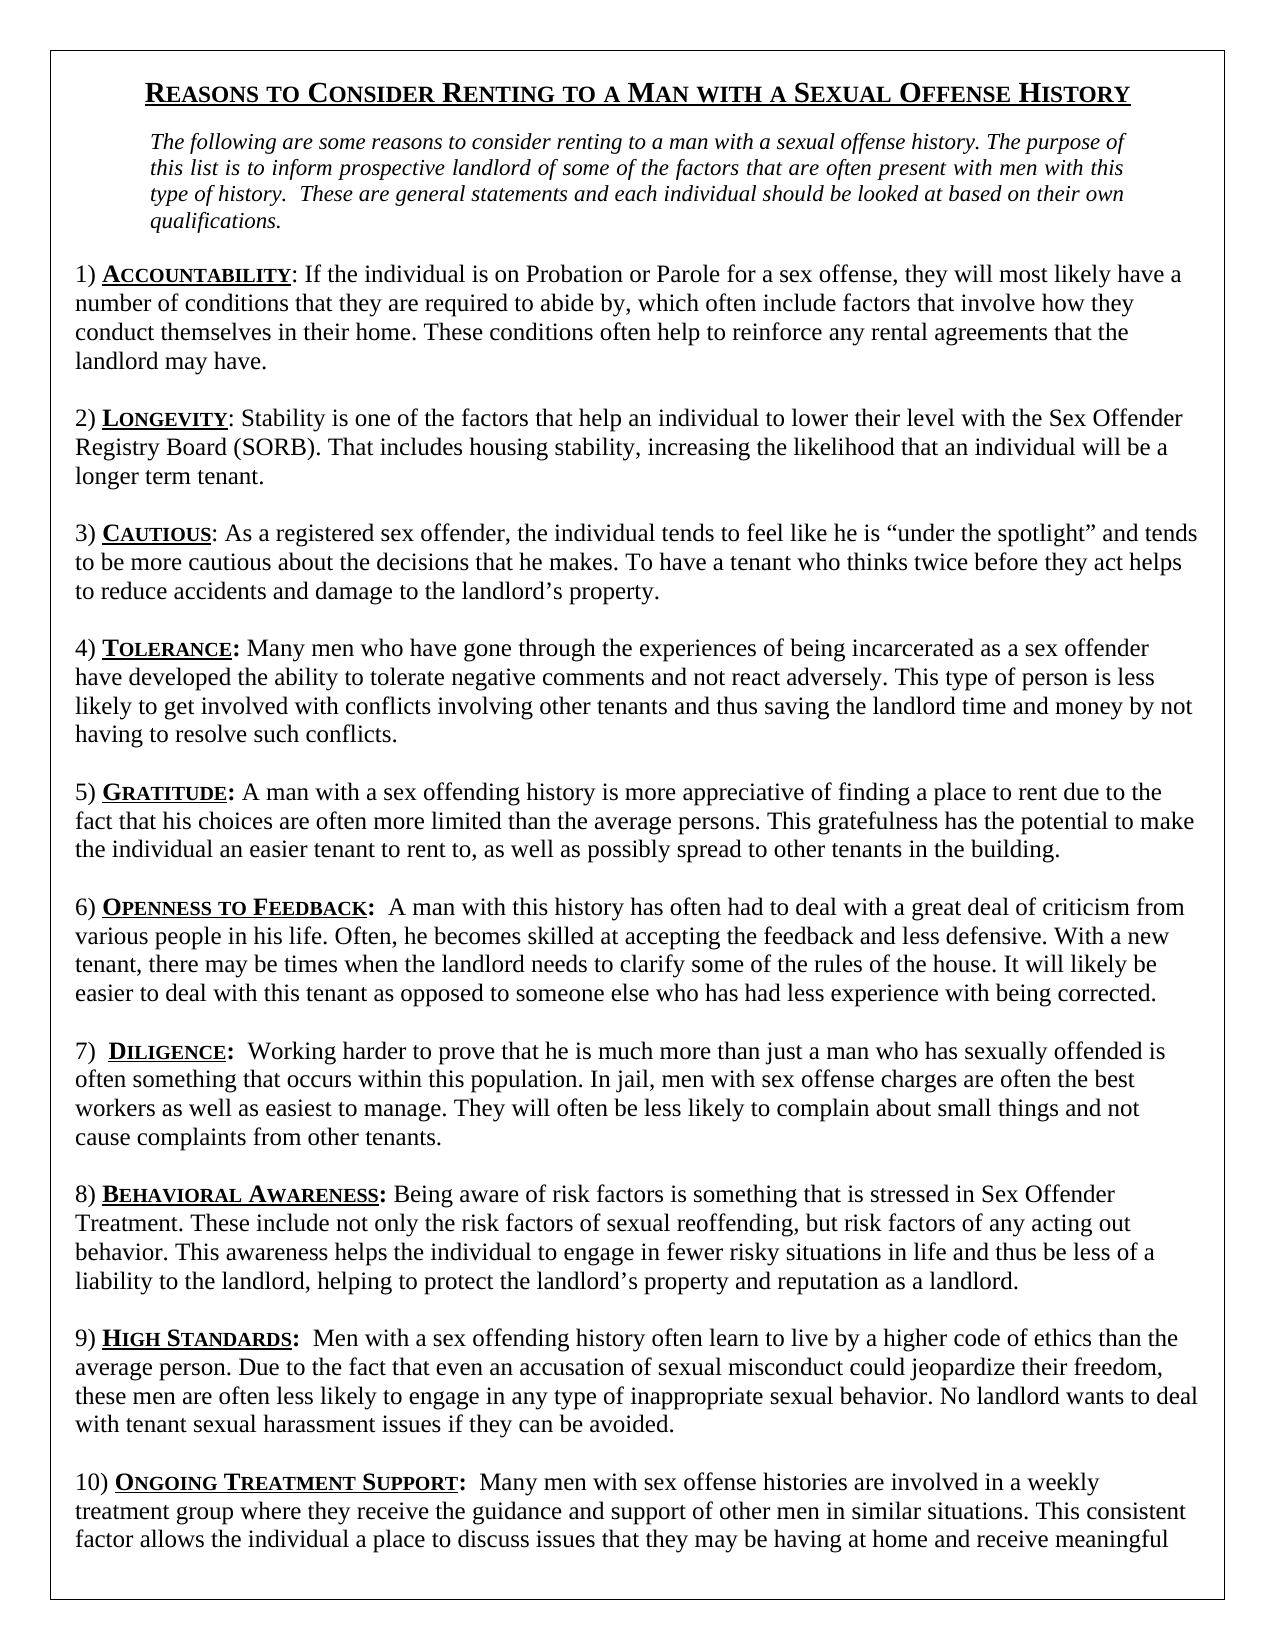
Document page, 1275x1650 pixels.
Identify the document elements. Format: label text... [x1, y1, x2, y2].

text 1) Accountability: If the individual is on Probation or Parole for a sex offense, they will most likely have a number of conditions that they are required to abide by, which often include factors that involve how they conduct themselves in their home. These conditions often help to reinforce any rental agreements that the landlord may have. [75, 259, 1200, 374]
text 7) Diligence: Working harder to prove that he is much more than just a man who has sexually offended is often something that occurs within this population. In jail, men with sex offense charges are often the best workers as well as easiest to manage. They will often be less likely to complain about small things and not cause complaints from other tenants. [75, 1036, 1200, 1151]
text 8) Behavioral Awareness: Being aware of risk factors is something that is stressed in Sex Offender Treatment. These include not only the risk factors of sexual reoffending, but risk factors of any acting out behavior. This awareness helps the individual to engage in fewer risky situations in life and thus be less of a liability to the landlord, helping to protect the landlord’s property and reputation as a landlord. [75, 1179, 1200, 1294]
text Reasons to Consider Renting to a Man with a Sexual Offense History [75, 75, 1200, 108]
text 2) Longevity: Stability is one of the factors that help an individual to lower their level with the Sex Offender Registry Board (SORB). That includes housing stability, increasing the likelihood that an individual will be a longer term tenant. [75, 403, 1200, 489]
text 3) Cautious: As a registered sex offender, the individual tends to feel like he is “under the spotlight” and tends to be more cautious about the decisions that he makes. To have a tenant who thinks twice before they act helps to reduce accidents and damage to the landlord’s property. [75, 518, 1200, 604]
text The following are some reasons to consider renting to a man with a sexual offense history. The purpose of this list is to inform prospective landlord of some of the factors that are often present with men with this type of history. These are general statements and each individual should be looked at based on their own qualifications. [150, 128, 1125, 233]
text 9) High Standards: Men with a sex offending history often learn to live by a higher code of ethics than the average person. Due to the fact that even an accusation of sexual misconduct could jeopardize their freedom, these men are often less likely to engage in any type of inappropriate sexual behavior. No landlord wants to deal with tenant sexual harassment issues if they can be avoided. [75, 1323, 1200, 1438]
text 4) Tolerance: Many men who have gone through the experiences of being incarcerated as a sex offender have developed the ability to tolerate negative comments and not react adversely. This type of person is less likely to get involved with conflicts involving other tenants and thus saving the landlord time and money by not having to resolve such conflicts. [75, 633, 1200, 748]
text 5) Gratitude: A man with a sex offending history is more appreciative of finding a place to rent due to the fact that his choices are often more limited than the average persons. This gratefulness has the potential to make the individual an easier tenant to rent to, as well as possibly spread to other tenants in the building. [75, 777, 1200, 863]
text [75, 1467, 1200, 1553]
text 6) Openness to Feedback: A man with this history has often had to deal with a great deal of criticism from various people in his life. Often, he becomes skilled at accepting the feedback and less defensive. With a new tenant, there may be times when the landlord needs to clarify some of the rules of the house. It will likely be easier to deal with this tenant as opposed to someone else who has had less experience with being corrected. [75, 892, 1200, 1007]
